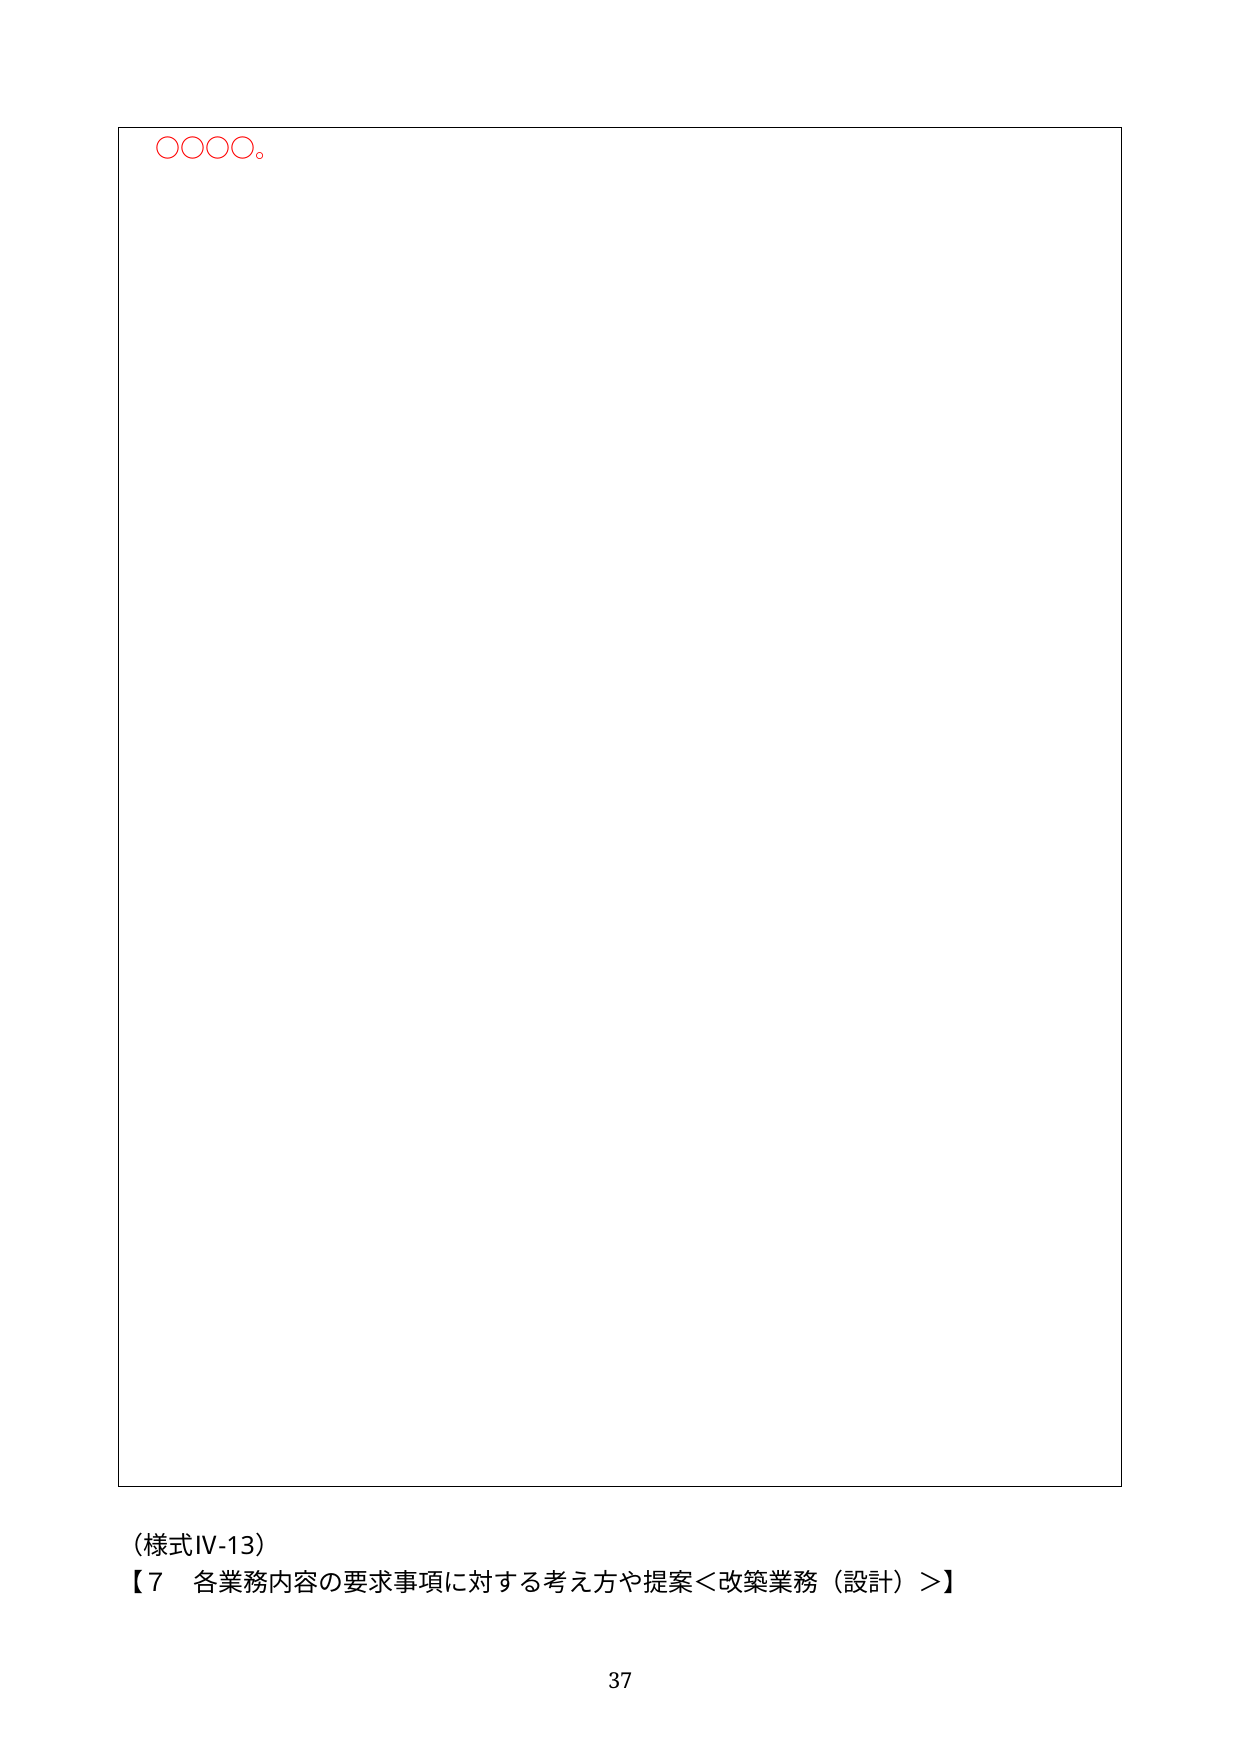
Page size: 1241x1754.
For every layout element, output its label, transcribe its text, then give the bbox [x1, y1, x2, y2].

text 【７ 各業務内容の要求事項に対する考え方や提案＜改築業務（設計）＞】 [118, 1562, 1122, 1599]
text （様式Ⅳ-13） [118, 1524, 1122, 1562]
table_cell 〇〇〇〇。 [119, 128, 1121, 1486]
